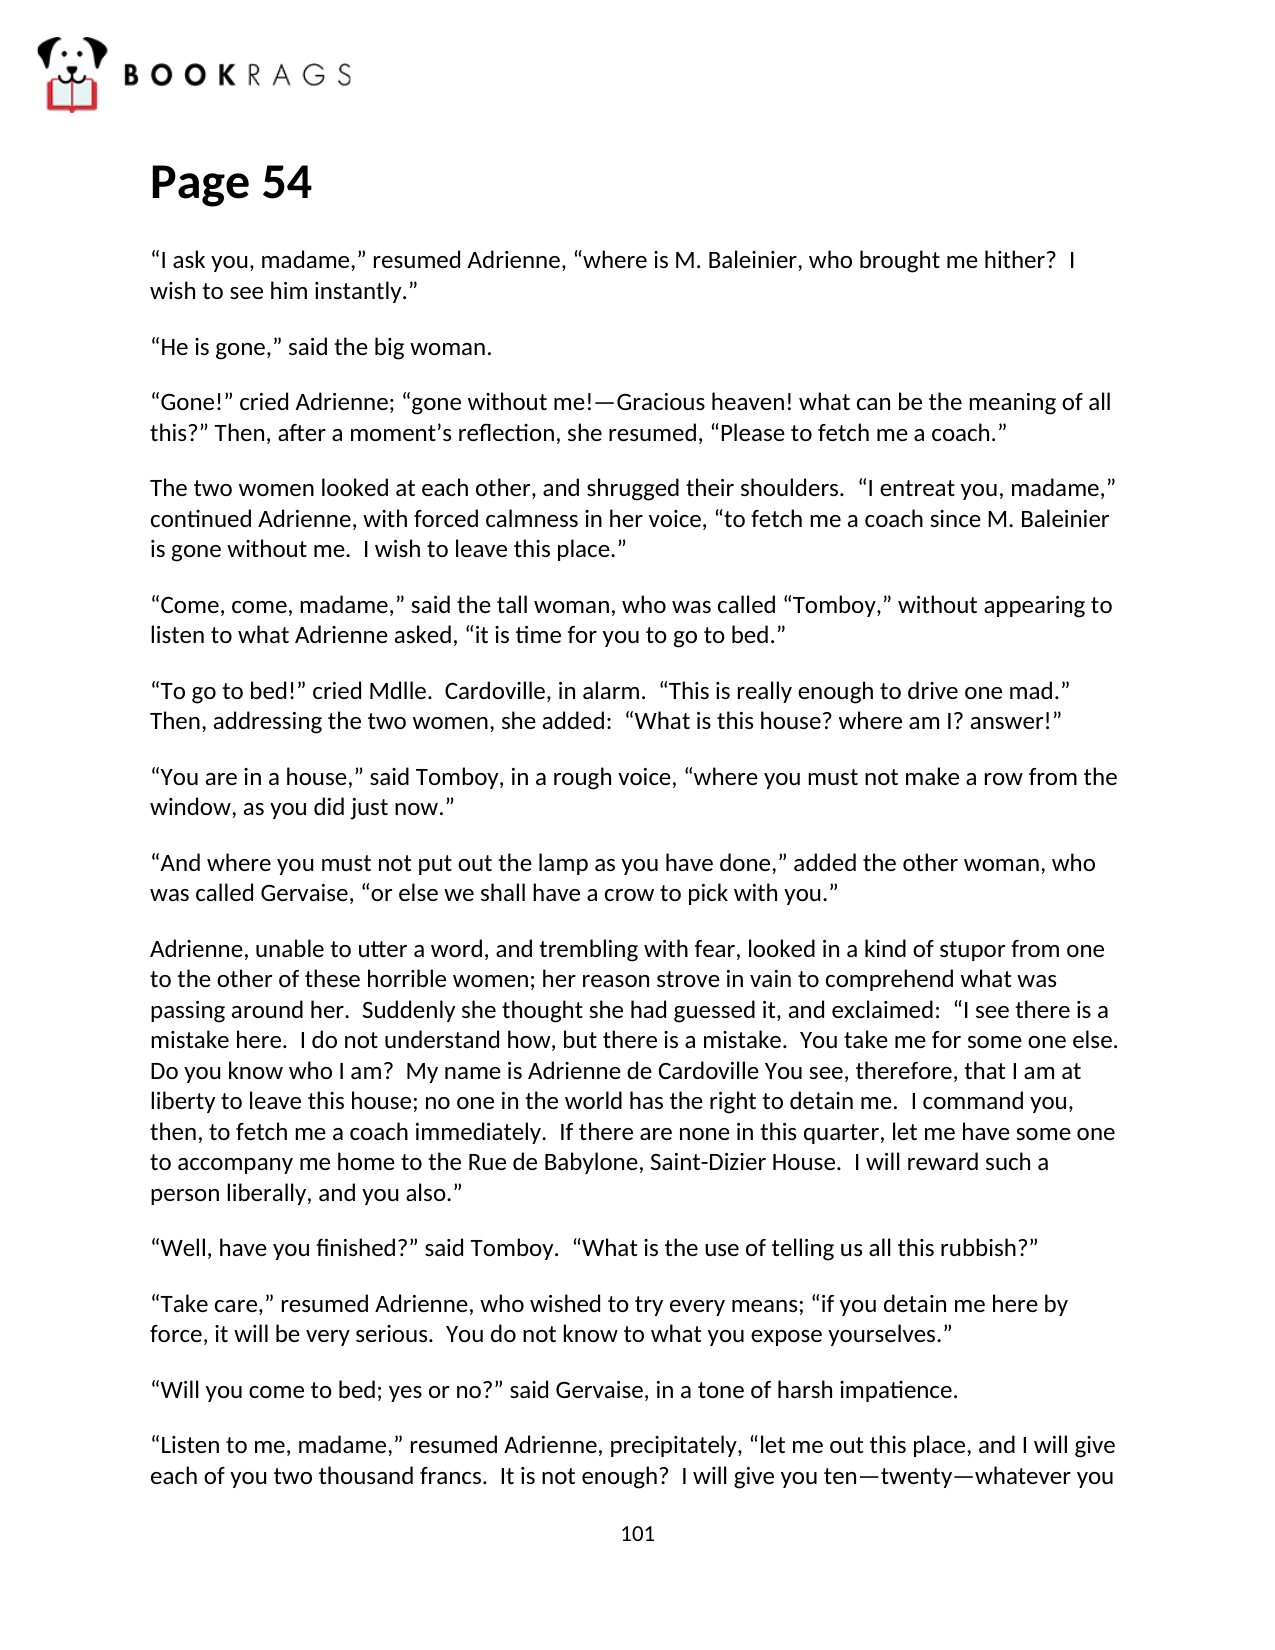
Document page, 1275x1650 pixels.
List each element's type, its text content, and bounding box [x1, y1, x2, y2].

text “And where you must not put out the lamp as you have done,” added the other woman, who was called Gervaise, “or else we shall have a crow to pick with you.” [150, 847, 1125, 908]
text “Well, have you finished?” said Tomboy. “What is the use of telling us all this rubbish?” [150, 1233, 1125, 1263]
text Adrienne, unable to utter a word, and trembling with fear, looked in a kind of stupor from one to the other of these horrible women; her reason strove in vain to comprehend what was passing around her. Suddenly she thought she had guessed it, and exclaimed: “I see there is a mistake here. I do not understand how, but there is a mistake. You take me for some one else. Do you know who I am? My name is Adrienne de Cardoville You see, therefore, that I am at liberty to leave this house; no one in the world has the right to detain me. I command you, then, to fetch me a coach immediately. If there are none in this quarter, let me have some one to accompany me home to the Rue de Babylone, Saint-Dizier House. I will reward such a person liberally, and you also.” [150, 933, 1125, 1208]
text “You are in a house,” said Tomboy, in a rough voice, “where you must not make a row from the window, as you did just now.” [150, 761, 1125, 822]
text The two women looked at each other, and shrugged their shoulders. “I entreat you, madame,” continued Adrienne, with forced calmness in her voice, “to fetch me a coach since M. Baleinier is gone without me. I wish to leave this place.” [150, 472, 1125, 564]
text “To go to bed!” cried Mdlle. Cardoville, in alarm. “This is really enough to drive one mad.” Then, addressing the two women, she added: “What is this house? where am I? answer!” [150, 675, 1125, 736]
text “He is gone,” said the big woman. [150, 331, 1125, 361]
text “I ask you, madame,” resumed Adrienne, “where is M. Baleinier, who brought me hither? I wish to see him instantly.” [150, 244, 1125, 306]
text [150, 1430, 1125, 1491]
picture [37, 37, 351, 113]
text “Gone!” cried Adrienne; “gone without me!—­Gracious heaven! what can be the meaning of all this?” Then, after a moment’s reflection, she resumed, “Please to fetch me a coach.” [150, 386, 1125, 447]
text Page 54 [150, 150, 1125, 211]
text “Come, come, madame,” said the tall woman, who was called “Tomboy,” without appearing to listen to what Adrienne asked, “it is time for you to go to bed.” [150, 589, 1125, 650]
text “Will you come to bed; yes or no?” said Gervaise, in a tone of harsh impatience. [150, 1374, 1125, 1405]
text “Take care,” resumed Adrienne, who wished to try every means; “if you detain me here by force, it will be very serious. You do not know to what you expose yourselves.” [150, 1288, 1125, 1349]
